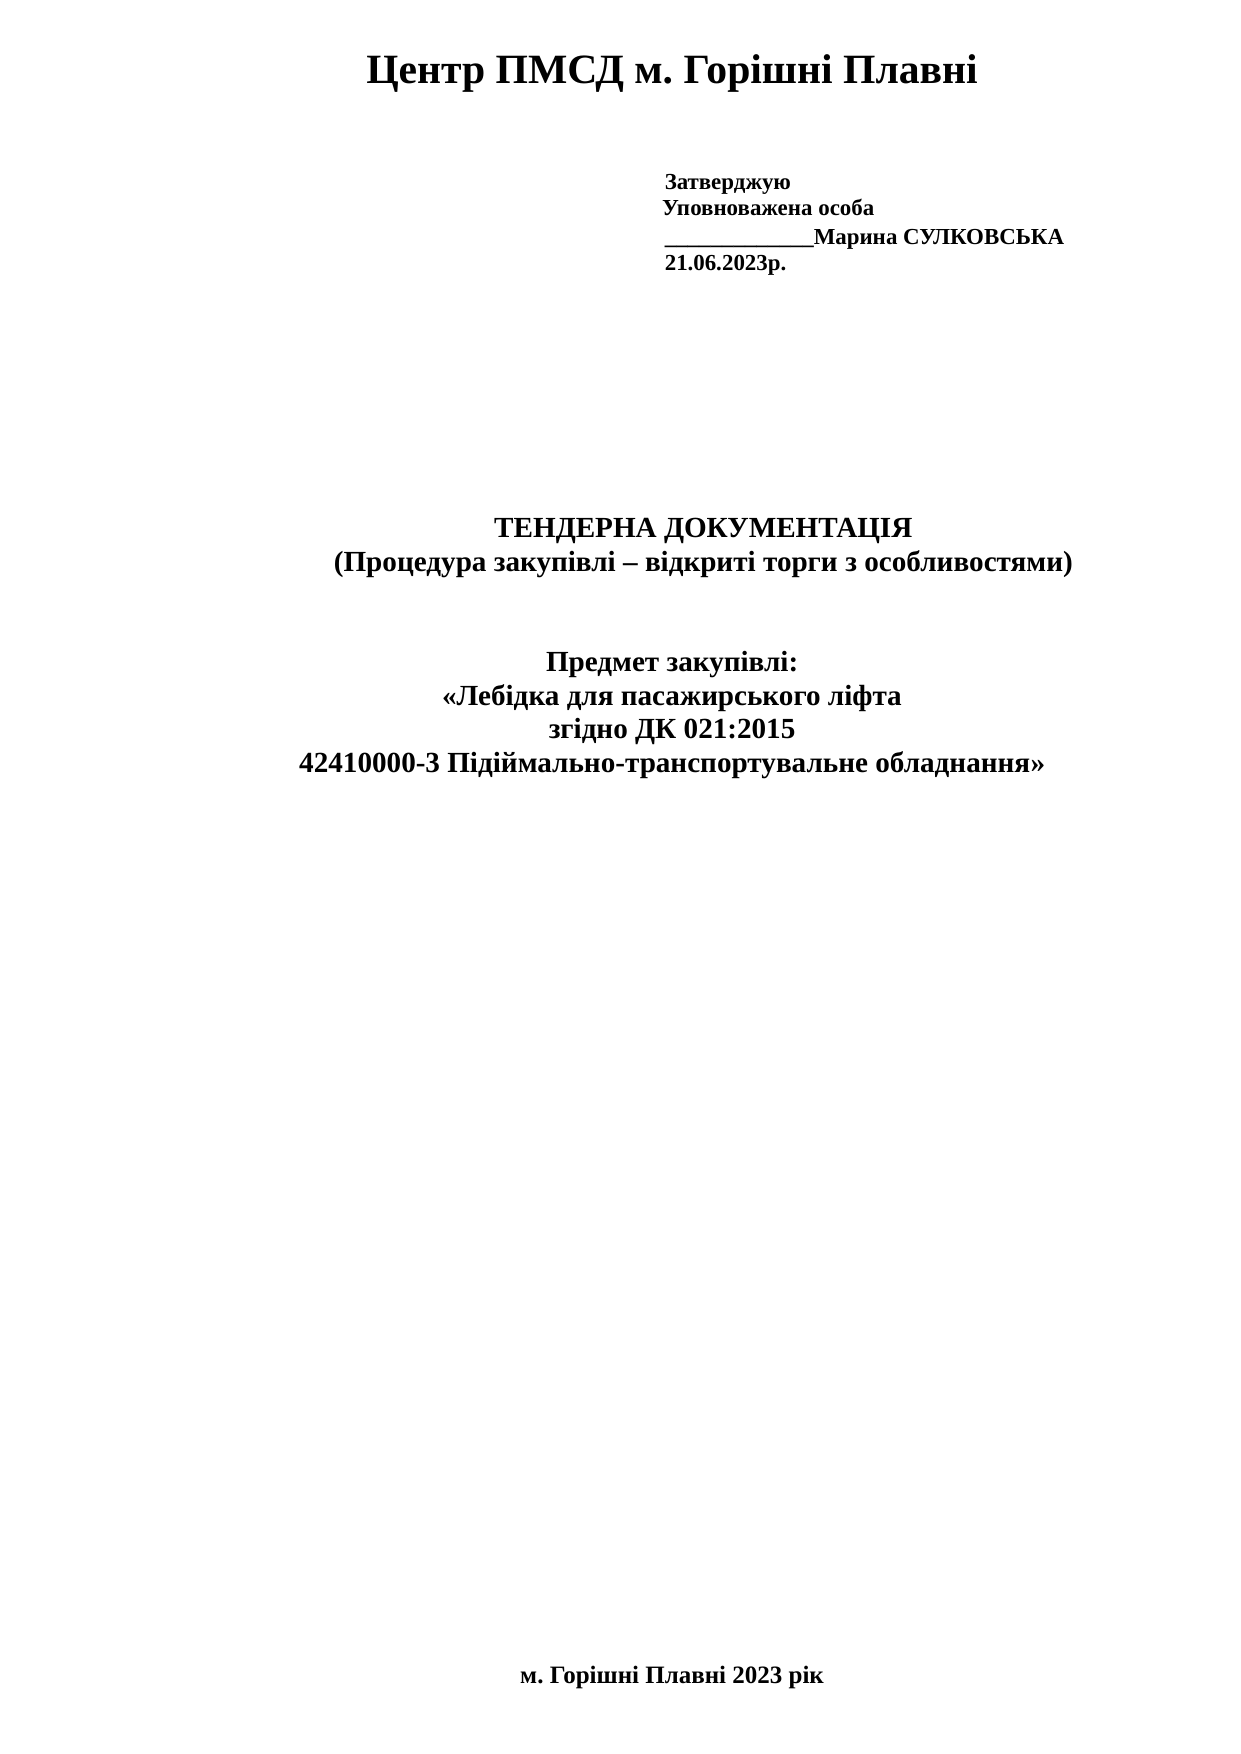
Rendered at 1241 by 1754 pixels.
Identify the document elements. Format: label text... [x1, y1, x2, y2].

text Предмет закупівлі: [177, 644, 1167, 678]
text 21.06.2023р. [664, 249, 1167, 275]
table_header ТЕНДЕРНА ДОКУМЕНТАЦІЯ (Процедура закупівлі – відкриті торги з особливостями) [166, 510, 1240, 611]
text «Лебідка для пасажирського ліфта [177, 678, 1167, 711]
text згідно ДК 021:2015 [177, 711, 1167, 745]
text 42410000-3 Підіймально-транспортувальне обладнання» [177, 745, 1167, 778]
text _____________Марина СУЛКОВСЬКА [664, 223, 1167, 249]
text Центр ПМСД м. Горішні Плавні [177, 44, 1167, 92]
text м. Горішні Плавні 2023 рік [177, 1660, 1167, 1689]
text Затверджую [664, 168, 1167, 194]
text Уповноважена особа [182, 194, 1162, 221]
